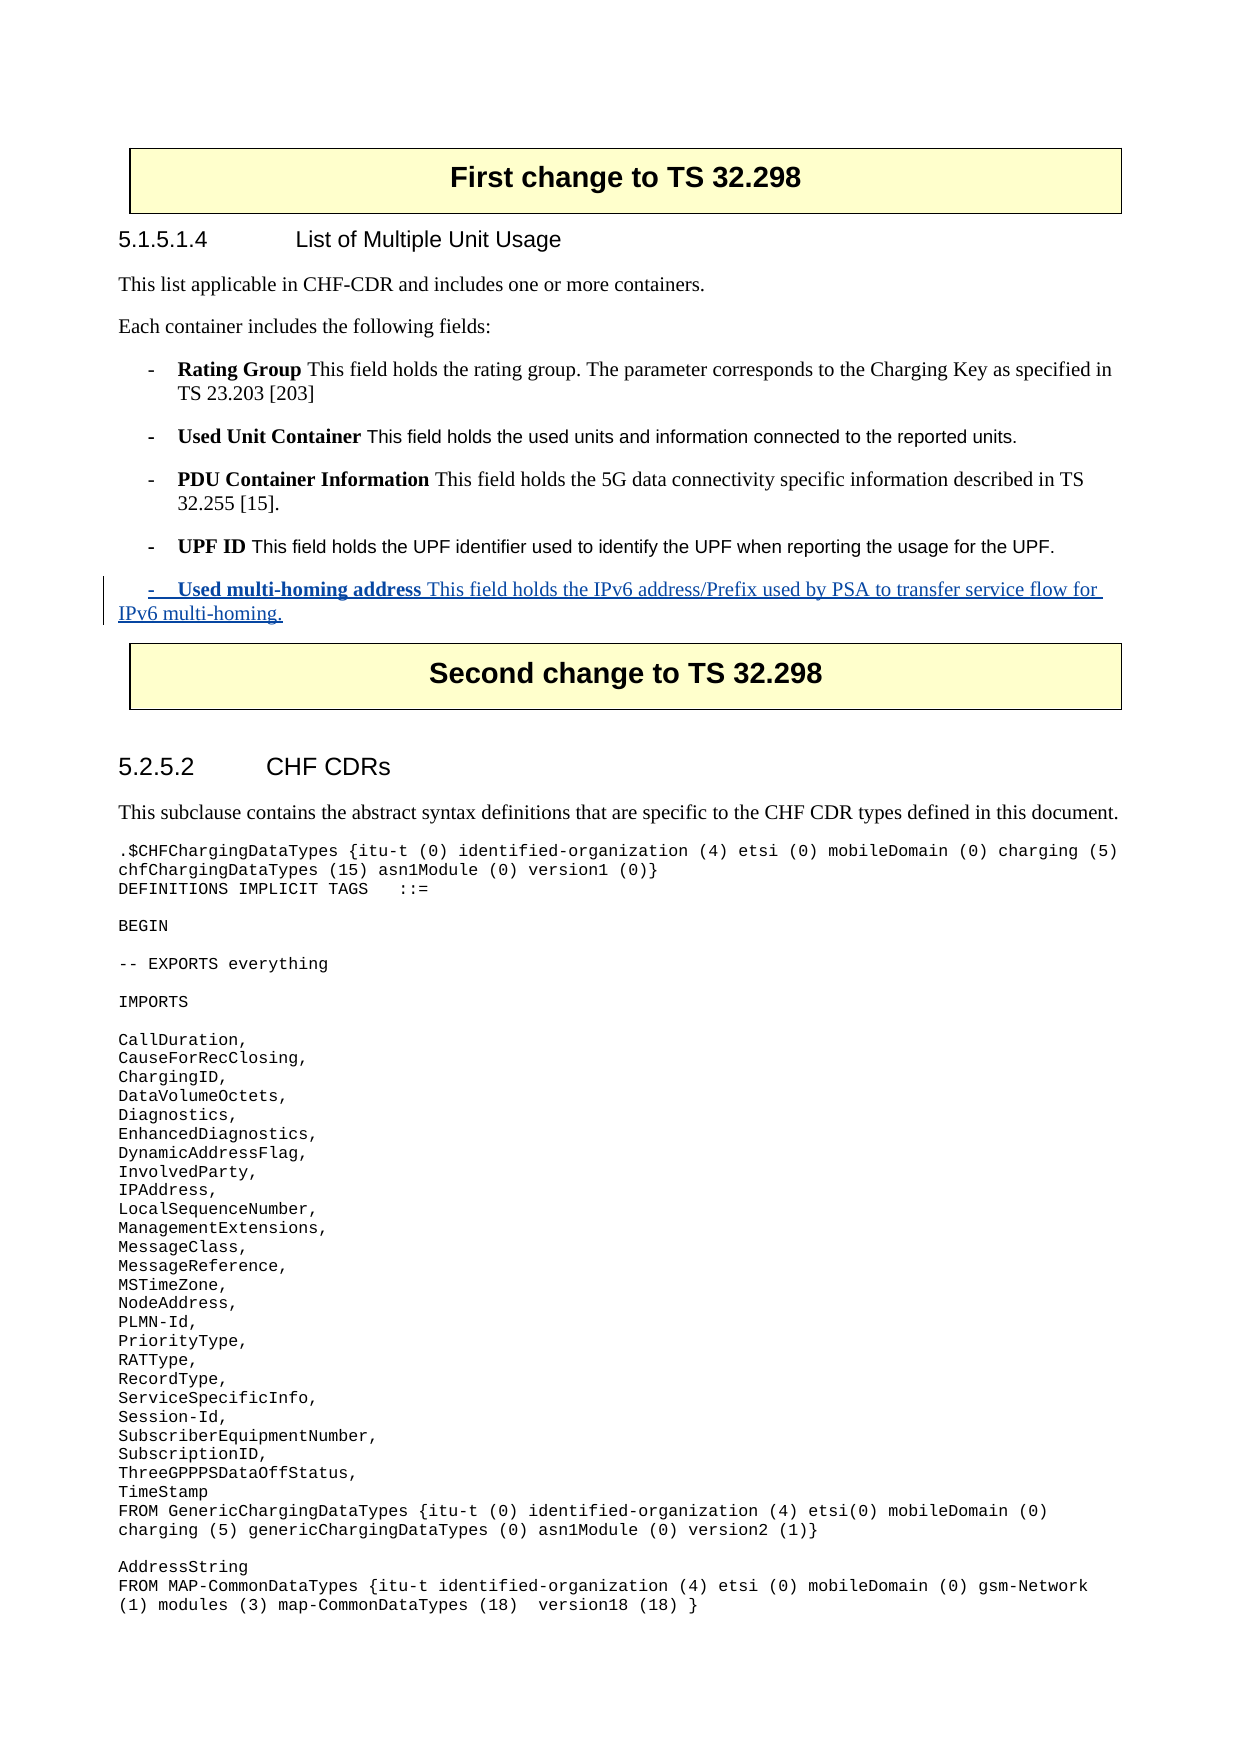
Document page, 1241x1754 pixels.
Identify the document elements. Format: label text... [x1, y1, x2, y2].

text PriorityType, [118, 1333, 1122, 1352]
text CauseForRecClosing, [118, 1050, 1122, 1069]
text DynamicAddressFlag, [118, 1144, 1122, 1163]
text AddressString [118, 1559, 1122, 1578]
subtitle 5.2.5.2 CHF CDRs [118, 752, 1122, 781]
text IPAddress, [118, 1182, 1122, 1201]
text Session-Id, [118, 1408, 1122, 1427]
text - UPF ID This field holds the UPF identifier used to identify the UPF when reporting the usage for the UPF. [148, 534, 1122, 558]
text SubscriberEquipmentNumber, [118, 1427, 1122, 1446]
text RecordType, [118, 1371, 1122, 1389]
text BEGIN [118, 918, 1122, 937]
text EnhancedDiagnostics, [118, 1125, 1122, 1144]
text RATType, [118, 1352, 1122, 1371]
text Diagnostics, [118, 1107, 1122, 1125]
text ServiceSpecificInfo, [118, 1389, 1122, 1408]
text MSTimeZone, [118, 1276, 1122, 1295]
text - PDU Container Information This field holds the 5G data connectivity specific information described in TS 32.255 [15]. [148, 467, 1122, 515]
text - Rating Group This field holds the rating group. The parameter corresponds to the Charging Key as specified in TS 23.203 [203] [148, 357, 1122, 405]
subtitle 5.1.5.1.4 List of Multiple Unit Usage [118, 226, 1122, 253]
text - Used Unit Container This field holds the used units and information connected to the reported units. [148, 424, 1122, 448]
text NodeAddress, [118, 1295, 1122, 1314]
text SubscriptionID, [118, 1446, 1122, 1465]
text FROM MAP-CommonDataTypes {itu-t identified-organization (4) etsi (0) mobileDomain (0) gsm-Network (1) modules (3) map-CommonDataTypes (18) version18 (18) } [118, 1578, 1122, 1616]
text ChargingID, [118, 1069, 1122, 1088]
text IMPORTS [118, 993, 1122, 1012]
text DEFINITIONS IMPLICIT TAGS ::= [118, 880, 1122, 899]
text This subclause contains the abstract syntax definitions that are specific to the CHF CDR types defined in this document. [118, 800, 1122, 824]
table_header Second change to TS 32.298 [131, 644, 1121, 708]
text DataVolumeOctets, [118, 1088, 1122, 1107]
text MessageClass, [118, 1238, 1122, 1257]
text CallDuration, [118, 1031, 1122, 1050]
text FROM GenericChargingDataTypes {itu-t (0) identified-organization (4) etsi(0) mobileDomain (0) charging (5) genericChargingDataTypes (0) asn1Module (0) version2 (1)} [118, 1502, 1122, 1540]
text MessageReference, [118, 1257, 1122, 1276]
text This list applicable in CHF-CDR and includes one or more containers. [118, 271, 1122, 296]
text InvolvedParty, [118, 1163, 1122, 1182]
text -- EXPORTS everything [118, 956, 1122, 974]
text TimeStamp [118, 1484, 1122, 1502]
text ThreeGPPPSDataOffStatus, [118, 1465, 1122, 1484]
text ManagementExtensions, [118, 1220, 1122, 1238]
text LocalSequenceNumber, [118, 1201, 1122, 1220]
text Each container includes the following fields: [118, 314, 1122, 338]
text .$CHFChargingDataTypes {itu-t (0) identified-organization (4) etsi (0) mobileDomain (0) charging (5) chfChargingDataTypes (15) asn1Module (0) version1 (0)} [118, 843, 1122, 880]
table_header First change to TS 32.298 [131, 149, 1121, 213]
text PLMN-Id, [118, 1314, 1122, 1333]
